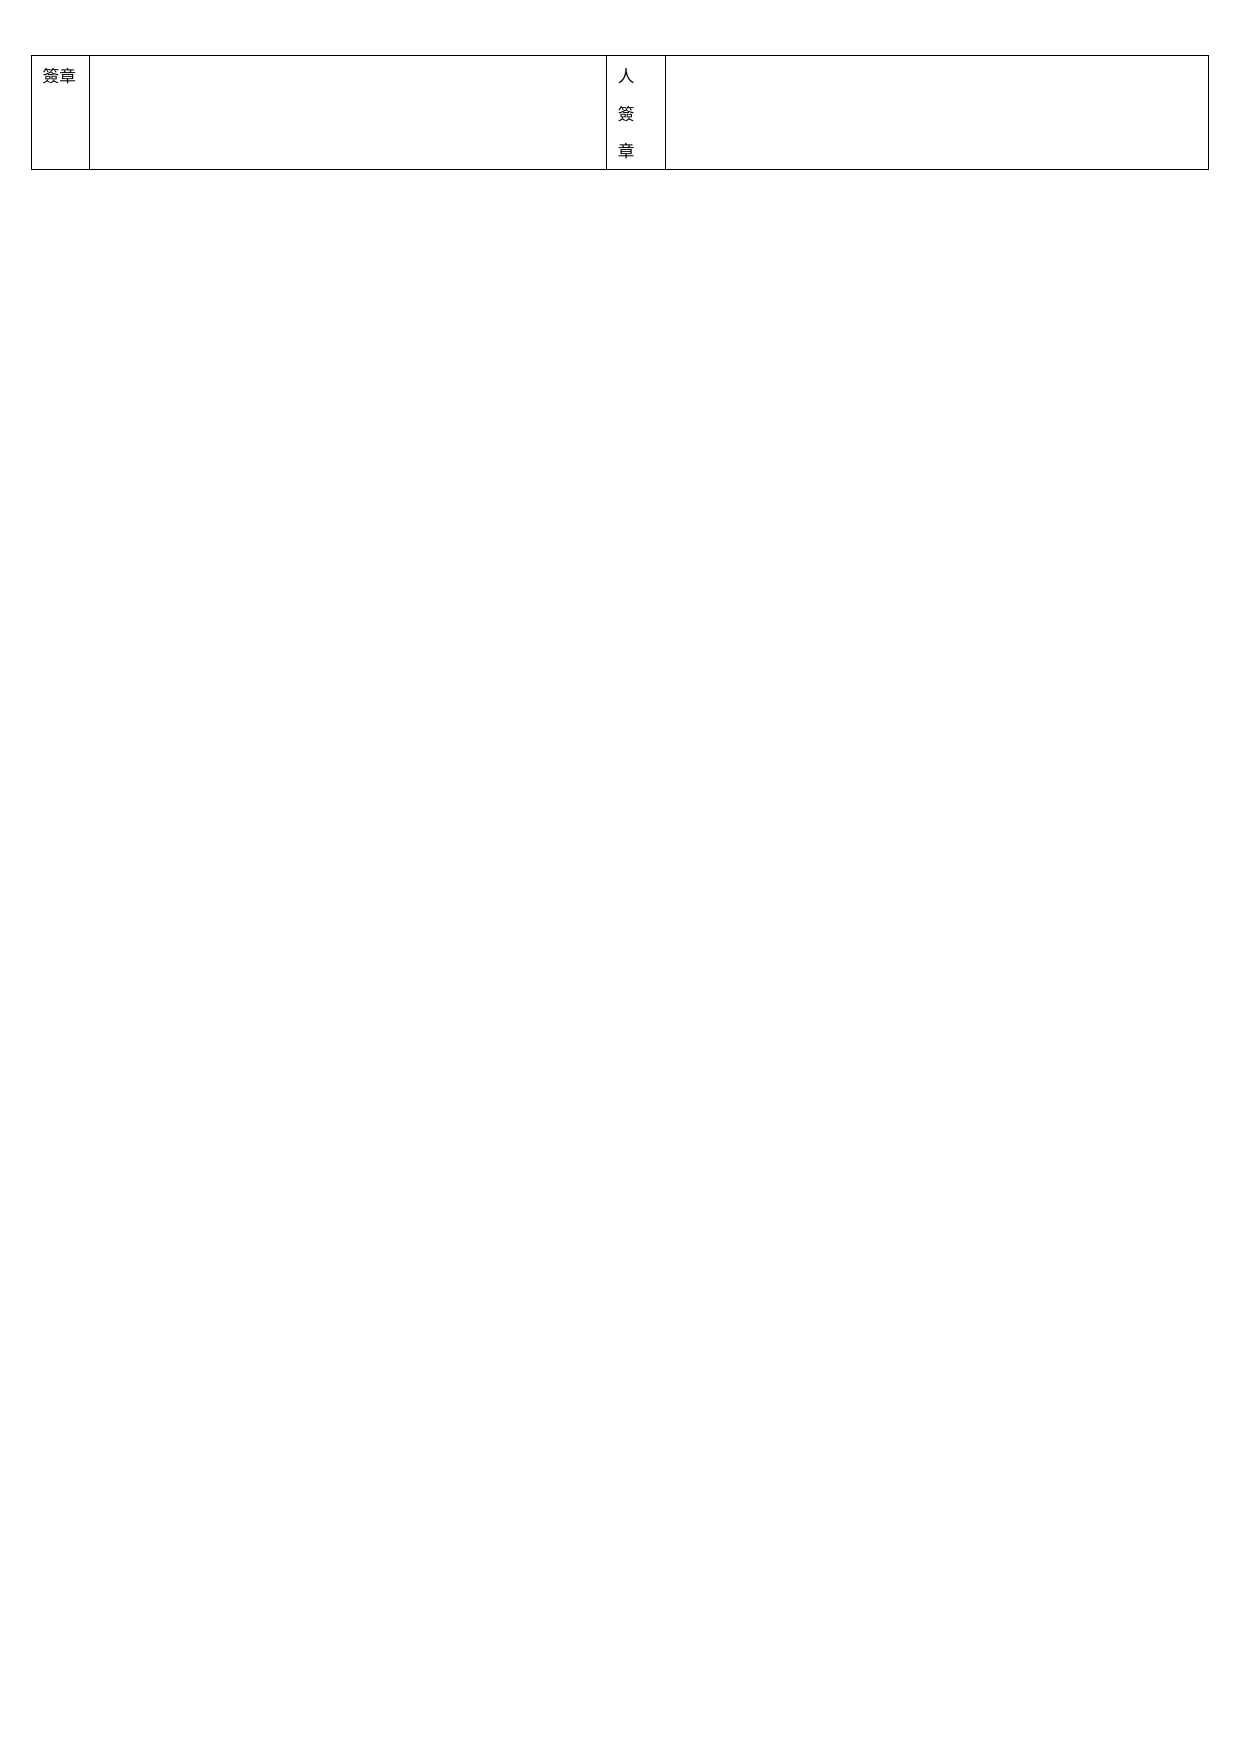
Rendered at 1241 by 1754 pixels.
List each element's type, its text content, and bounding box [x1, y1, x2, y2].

table_cell 負 責 人 簽 章 [607, 56, 665, 169]
table_cell [90, 56, 606, 169]
table_cell 公司 單位簽章 [32, 56, 89, 169]
table_cell [666, 56, 1208, 169]
